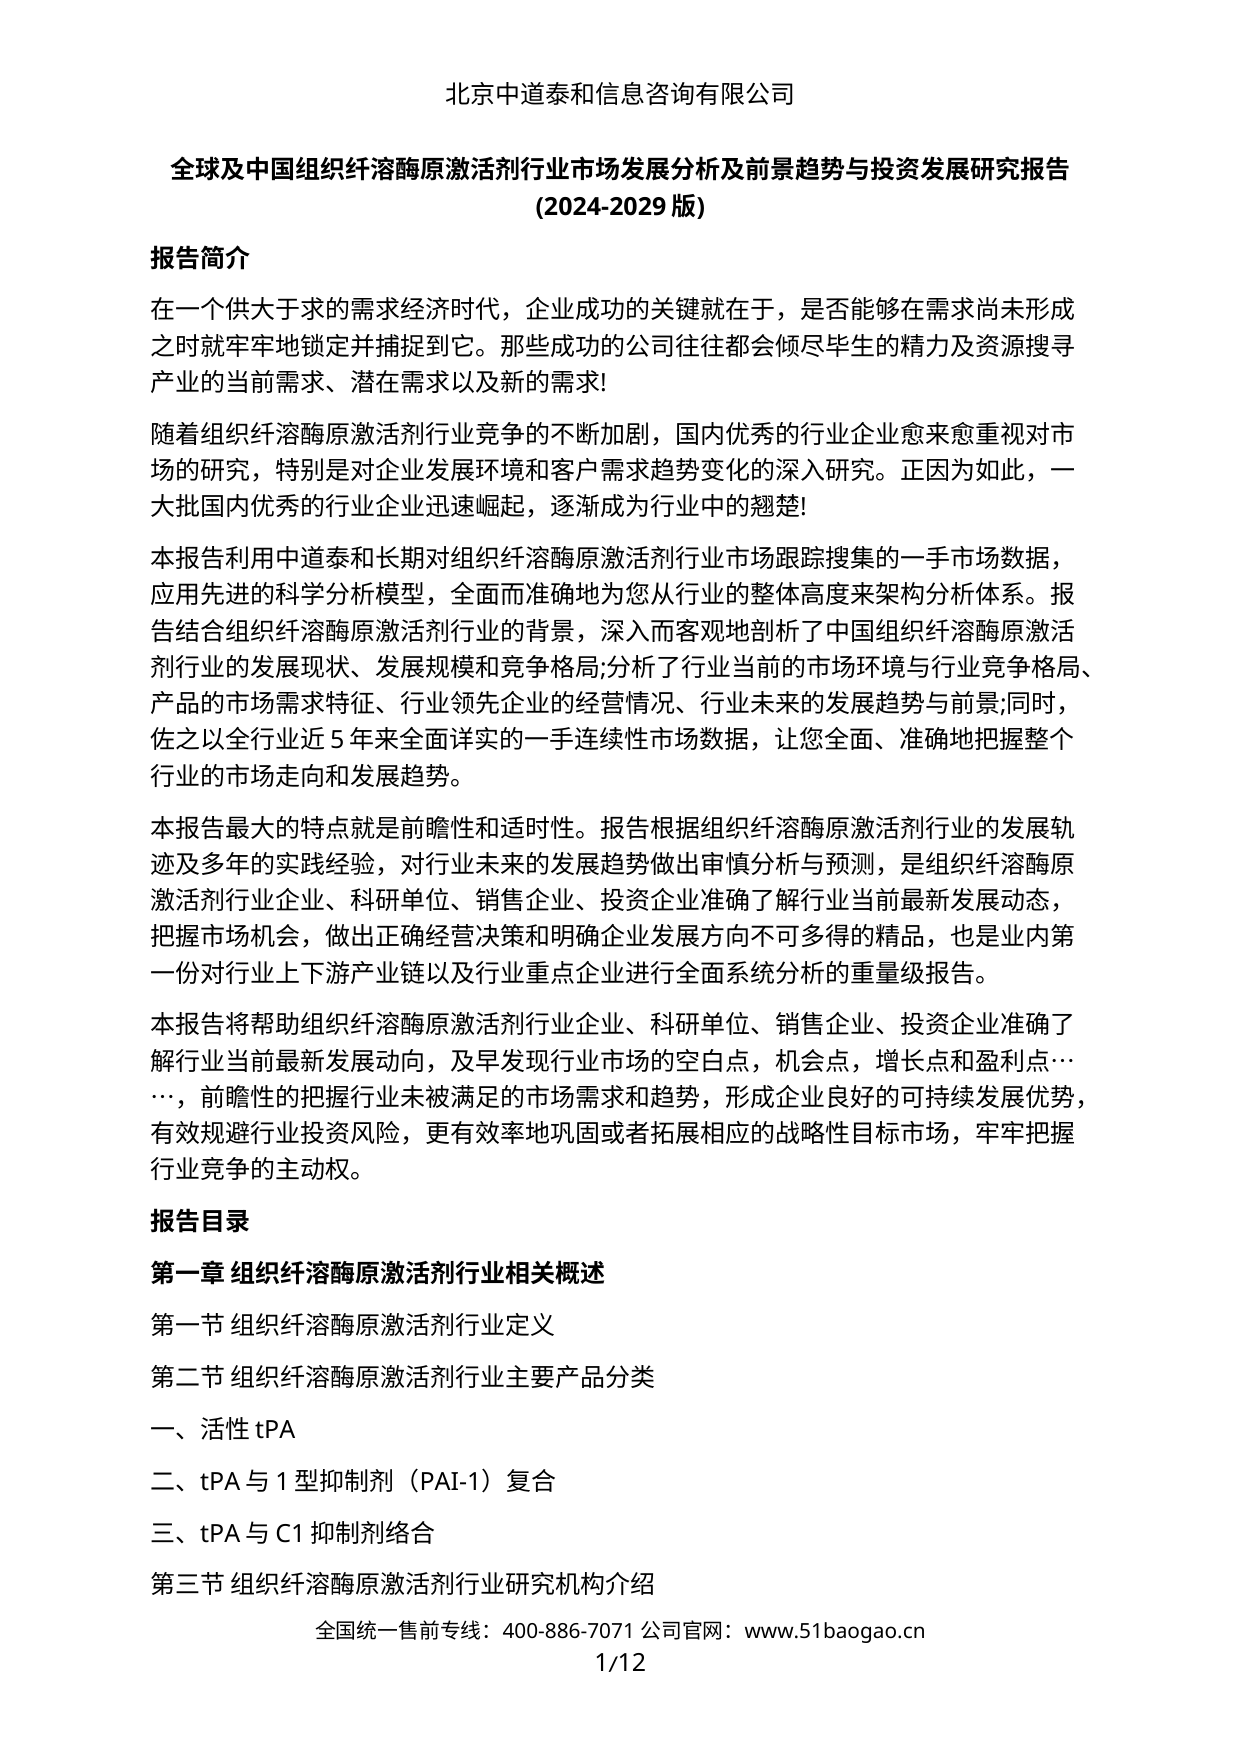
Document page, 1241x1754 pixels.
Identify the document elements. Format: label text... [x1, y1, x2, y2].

text 报告简介 [150, 238, 1090, 274]
text 二、tPA与1型抑制剂（PAI-1）复合 [150, 1461, 1090, 1497]
text 第一章 组织纤溶酶原激活剂行业相关概述 [150, 1254, 1090, 1290]
text 第二节 组织纤溶酶原激活剂行业主要产品分类 [150, 1357, 1090, 1394]
text 在一个供大于求的需求经济时代，企业成功的关键就在于，是否能够在需求尚未形成之时就牢牢地锁定并捕捉到它。那些成功的公司往往都会倾尽毕生的精力及资源搜寻产业的当前需求、潜在需求以及新的需求! [150, 290, 1090, 399]
text 第一节 组织纤溶酶原激活剂行业定义 [150, 1306, 1090, 1342]
text 一、活性tPA [150, 1409, 1090, 1446]
text 随着组织纤溶酶原激活剂行业竞争的不断加剧，国内优秀的行业企业愈来愈重视对市场的研究，特别是对企业发展环境和客户需求趋势变化的深入研究。正因为如此，一大批国内优秀的行业企业迅速崛起，逐渐成为行业中的翘楚! [150, 414, 1090, 523]
text 三、tPA与C1抑制剂络合 [150, 1513, 1090, 1549]
text 本报告最大的特点就是前瞻性和适时性。报告根据组织纤溶酶原激活剂行业的发展轨迹及多年的实践经验，对行业未来的发展趋势做出审慎分析与预测，是组织纤溶酶原激活剂行业企业、科研单位、销售企业、投资企业准确了解行业当前最新发展动态，把握市场机会，做出正确经营决策和明确企业发展方向不可多得的精品，也是业内第一份对行业上下游产业链以及行业重点企业进行全面系统分析的重量级报告。 [150, 808, 1090, 989]
text 全球及中国组织纤溶酶原激活剂行业市场发展分析及前景趋势与投资发展研究报告(2024-2029版) [150, 150, 1090, 222]
text 本报告利用中道泰和长期对组织纤溶酶原激活剂行业市场跟踪搜集的一手市场数据，应用先进的科学分析模型，全面而准确地为您从行业的整体高度来架构分析体系。报告结合组织纤溶酶原激活剂行业的背景，深入而客观地剖析了中国组织纤溶酶原激活剂行业的发展现状、发展规模和竞争格局;分析了行业当前的市场环境与行业竞争格局、产品的市场需求特征、行业领先企业的经营情况、行业未来的发展趋势与前景;同时，佐之以全行业近5年来全面详实的一手连续性市场数据，让您全面、准确地把握整个行业的市场走向和发展趋势。 [150, 539, 1090, 792]
text 报告目录 [150, 1202, 1090, 1238]
text 本报告将帮助组织纤溶酶原激活剂行业企业、科研单位、销售企业、投资企业准确了解行业当前最新发展动向，及早发现行业市场的空白点，机会点，增长点和盈利点……，前瞻性的把握行业未被满足的市场需求和趋势，形成企业良好的可持续发展优势，有效规避行业投资风险，更有效率地巩固或者拓展相应的战略性目标市场，牢牢把握行业竞争的主动权。 [150, 1005, 1090, 1186]
text 第三节 组织纤溶酶原激活剂行业研究机构介绍 [150, 1565, 1090, 1601]
